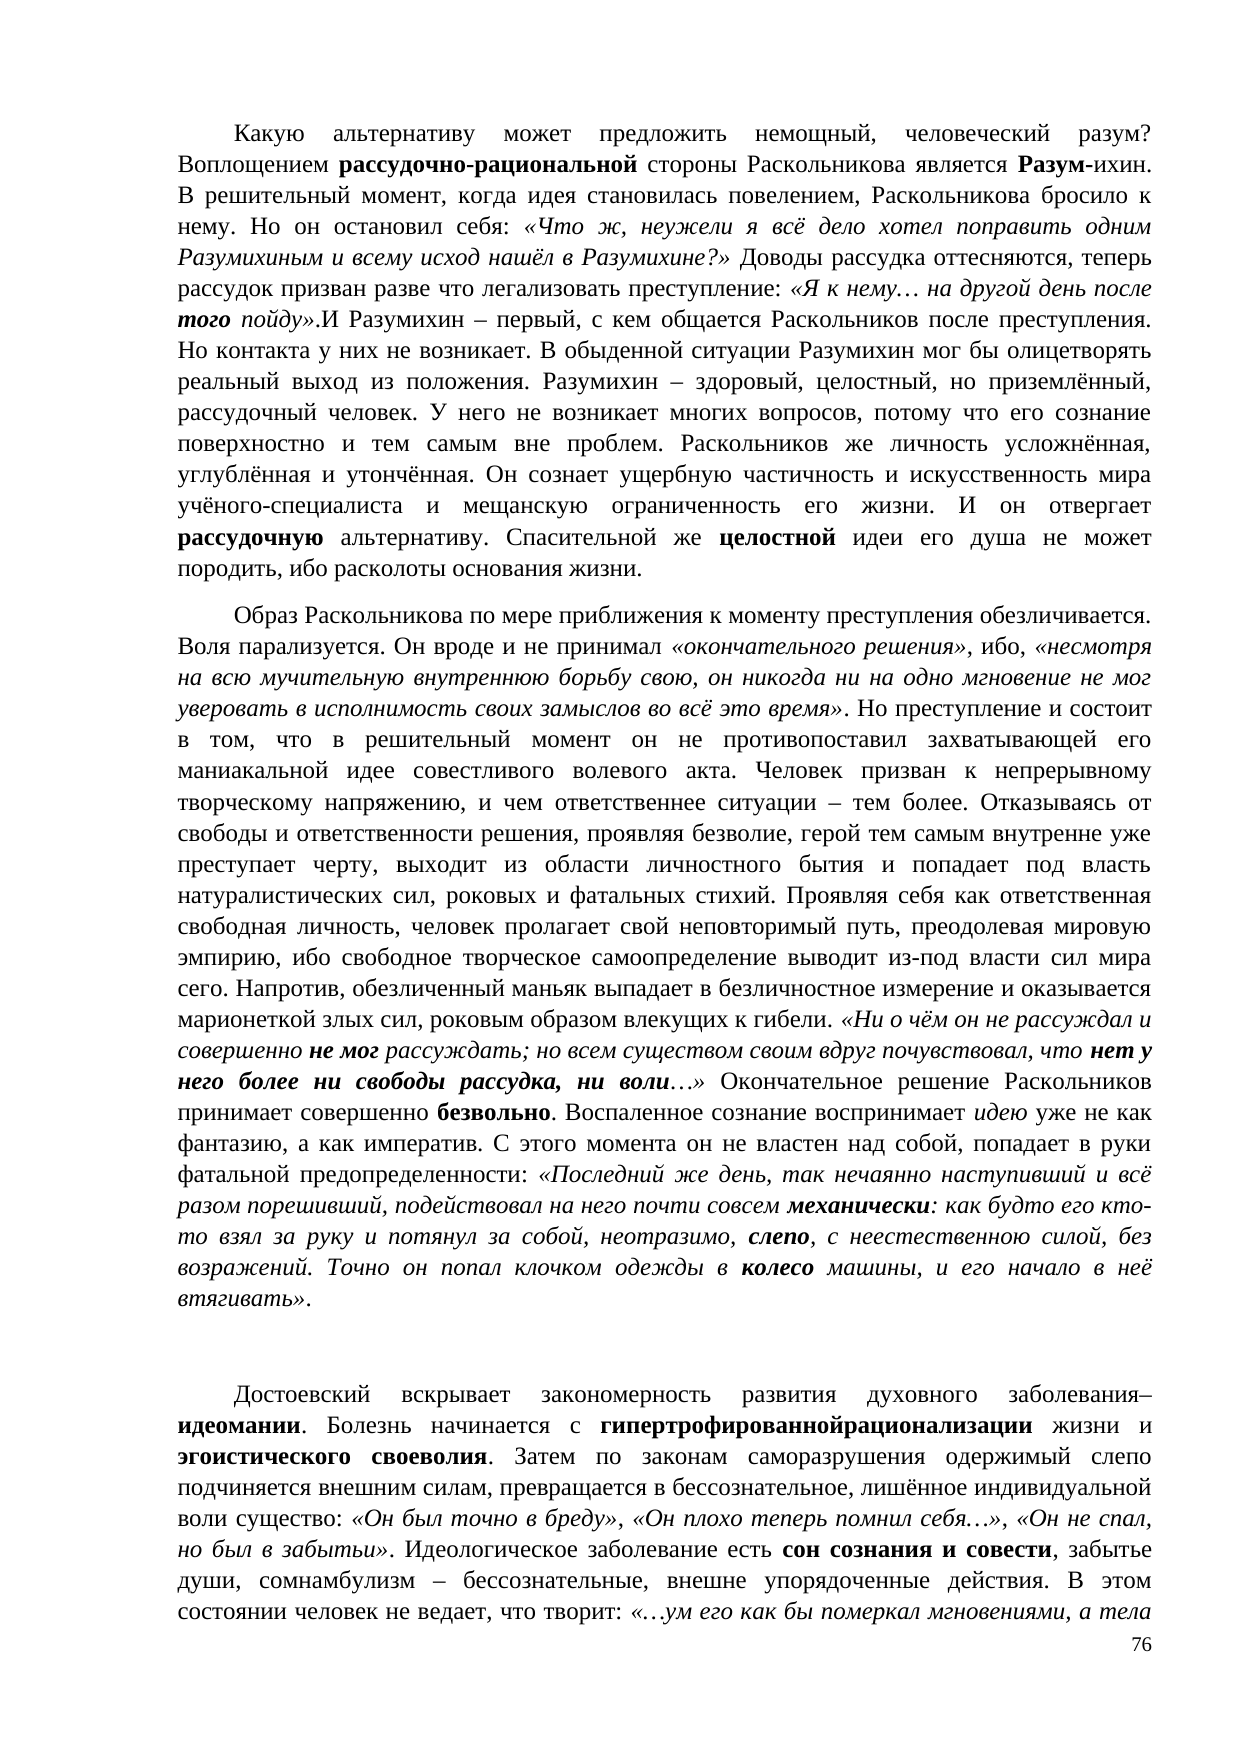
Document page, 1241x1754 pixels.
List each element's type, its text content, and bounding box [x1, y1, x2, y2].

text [177, 1379, 1152, 1625]
text Образ Раскольникова по мере приближения к моменту преступления обезличивается. Воля парализуется. Он вроде и не принимал «окончательного решения», ибо, «несмотря на всю мучительную внутреннюю борьбу свою, он никогда ни на одно мгновение не мог уверовать в исполнимость своих замыслов во всё это время». Но преступление и состоит в том, что в решительный момент он не противопоставил захватывающей его маниакальной идее совестливого волевого акта. Человек призван к непрерывному творческому напряжению, и чем ответственнее ситуации – тем более. Отказываясь от свободы и ответственности решения, проявляя безволие, герой тем самым внутренне уже преступает черту, выходит из области личностного бытия и попадает под власть натуралистических сил, роковых и фатальных стихий. Проявляя себя как ответственная свободная личность, человек пролагает свой неповторимый путь, преодолевая мировую эмпирию, ибо свободное творческое самоопределение выводит из-под власти сил мира сего. Напротив, обезличенный маньяк выпадает в безличностное измерение и оказывается марионеткой злых сил, роковым образом влекущих к гибели. «Ни о чём он не рассуждал и совершенно не мог рассуждать; но всем существом своим вдруг почувствовал, что нет у него более ни свободы рассудка, ни воли…» Окончательное решение Раскольников принимает совершенно безвольно. Воспаленное сознание воспринимает идею уже не как фантазию, а как императив. С этого момента он не властен над собой, попадает в руки фатальной предопределенности: «Последний же день, так нечаянно наступивший и всё разом порешивший, подействовал на него почти совсем механически: как будто его кто-то взял за руку и потянул за собой, неотразимо, слепо, с неестественною силой, без возражений. Точно он попал клочком одежды в колесо машины, и его начало в неё втягивать». [177, 600, 1152, 1312]
text Какую альтернативу может предложить немощный, человеческий разум? Воплощением рассудочно-рациональной стороны Раскольникова является Разум-ихин. В решительный момент, когда идея становилась повелением, Раскольникова бросило к нему. Но он остановил себя: «Что ж, неужели я всё дело хотел поправить одним Разумихиным и всему исход нашёл в Разумихине?» Доводы рассудка оттесняются, теперь рассудок призван разве что легализовать преступление: «Я к нему… на другой день после того пойду».И Разумихин – первый, с кем общается Раскольников после преступления. Но контакта у них не возникает. В обыденной ситуации Разумихин мог бы олицетворять реальный выход из положения. Разумихин – здоровый, целостный, но приземлённый, рассудочный человек. У него не возникает многих вопросов, потому что его сознание поверхностно и тем самым вне проблем. Раскольников же личность усложнённая, углублённая и утончённая. Он сознает ущербную частичность и искусственность мира учёного-специалиста и мещанскую ограниченность его жизни. И он отвергает рассудочную альтернативу. Спасительной же целостной идеи его душа не может породить, ибо расколоты основания жизни. [177, 118, 1152, 581]
